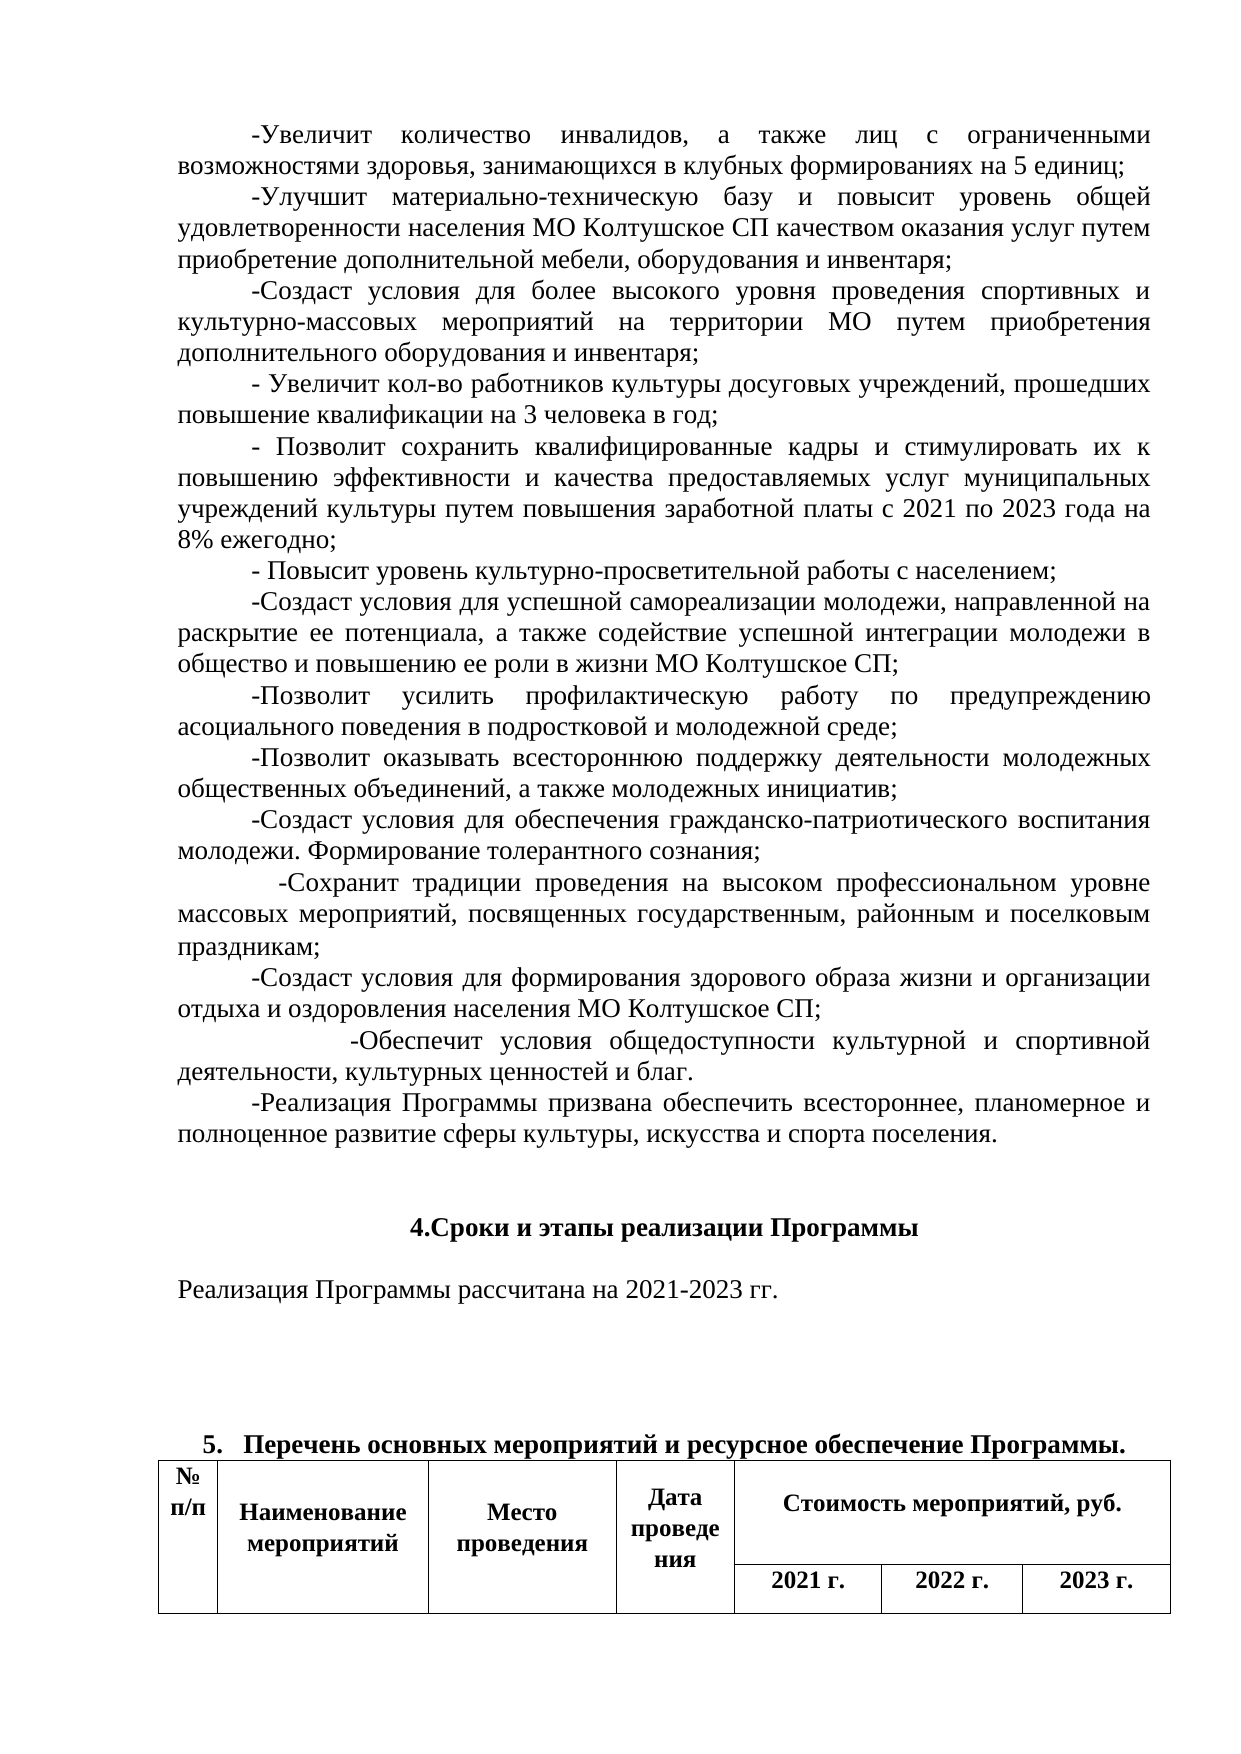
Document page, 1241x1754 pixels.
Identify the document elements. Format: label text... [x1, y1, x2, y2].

text -Улучшит материально-техническую базу и повысит уровень общей удовлетворенности населения МО Колтушское СП качеством оказания услуг путем приобретение дополнительной мебели, оборудования и инвентаря; [177, 180, 1152, 274]
text 4.Сроки и этапы реализации Программы [177, 1211, 1152, 1242]
table_header № п/п [159, 1461, 217, 1613]
text -Создаст условия для успешной самореализации молодежи, направленной на раскрытие ее потенциала, а также содействие успешной интеграции молодежи в общество и повышению ее роли в жизни МО Колтушское СП; [177, 585, 1152, 679]
text -Создаст условия для формирования здорового образа жизни и организации отдыха и оздоровления населения МО Колтушское СП; [177, 961, 1152, 1024]
text 5. Перечень основных мероприятий и ресурсное обеспечение Программы. [177, 1429, 1152, 1460]
text Реализация Программы рассчитана на 2021-2023 гг. [177, 1273, 1152, 1304]
table_cell 2022 г. [882, 1565, 1022, 1613]
text -Реализация Программы призвана обеспечить всестороннее, планомерное и полноценное развитие сферы культуры, искусства и спорта поселения. [177, 1086, 1152, 1148]
text -Создаст условия для более высокого уровня проведения спортивных и культурно-массовых мероприятий на территории МО путем приобретения дополнительного оборудования и инвентаря; [177, 274, 1152, 367]
text -Позволит усилить профилактическую работу по предупреждению асоциального поведения в подростковой и молодежной среде; [177, 679, 1152, 741]
text -Позволит оказывать всестороннюю поддержку деятельности молодежных общественных объединений, а также молодежных инициатив; [177, 741, 1152, 803]
text -Создаст условия для обеспечения гражданско-патриотического воспитания молодежи. Формирование толерантного сознания; [177, 803, 1152, 866]
text -Сохранит традиции проведения на высоком профессиональном уровне массовых мероприятий, посвященных государственным, районным и поселковым праздникам; [177, 866, 1152, 961]
text - Повысит уровень культурно-просветительной работы с населением; [177, 554, 1152, 585]
text -Обеспечит условия общедоступности культурной и спортивной деятельности, культурных ценностей и благ. [177, 1024, 1152, 1086]
table_header Наименование мероприятий [218, 1461, 428, 1613]
table_header Стоимость мероприятий, руб. [735, 1461, 1170, 1564]
text -Увеличит количество инвалидов, а также лиц с ограниченными возможностями здоровья, занимающихся в клубных формированиях на 5 единиц; [177, 118, 1152, 180]
table_cell 2021 г. [735, 1565, 881, 1613]
text - Позволит сохранить квалифицированные кадры и стимулировать их к повышению эффективности и качества предоставляемых услуг муниципальных учреждений культуры путем повышения заработной платы с 2021 по 2023 года на 8% ежегодно; [177, 429, 1152, 554]
table_cell 2023 г. [1023, 1565, 1170, 1613]
table_header Дата проведения [617, 1461, 734, 1613]
text - Увеличит кол-во работников культуры досуговых учреждений, прошедших повышение квалификации на 3 человека в год; [177, 367, 1152, 429]
table_header Место проведения [429, 1461, 616, 1613]
